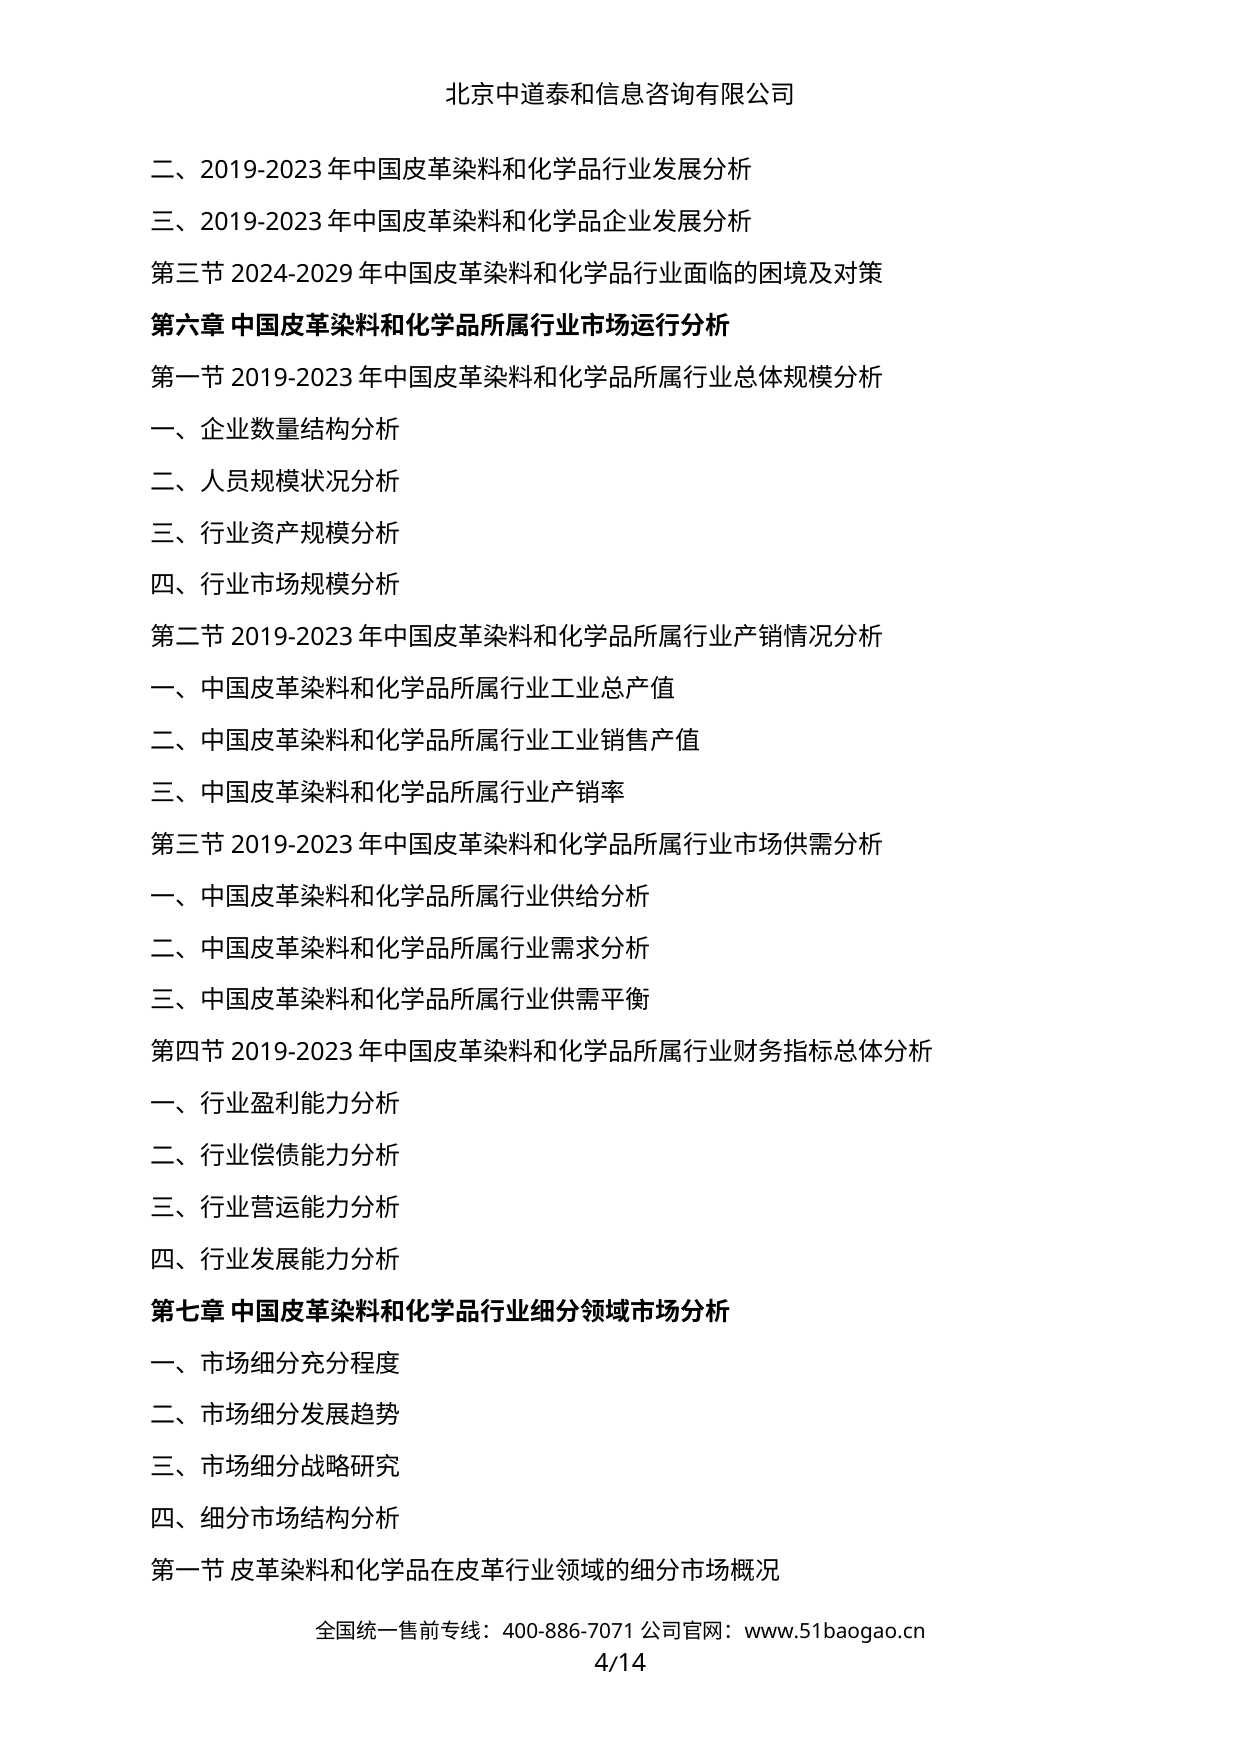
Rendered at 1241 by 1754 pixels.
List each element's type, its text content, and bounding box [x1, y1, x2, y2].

text 第三节 2019-2023年中国皮革染料和化学品所属行业市场供需分析 [150, 824, 1090, 861]
text 第四节 2019-2023年中国皮革染料和化学品所属行业财务指标总体分析 [150, 1032, 1090, 1068]
text 四、行业发展能力分析 [150, 1239, 1090, 1276]
text 第一节 2019-2023年中国皮革染料和化学品所属行业总体规模分析 [150, 357, 1090, 394]
text 二、中国皮革染料和化学品所属行业需求分析 [150, 928, 1090, 964]
text 一、中国皮革染料和化学品所属行业供给分析 [150, 876, 1090, 912]
text 一、市场细分充分程度 [150, 1343, 1090, 1379]
text 二、中国皮革染料和化学品所属行业工业销售产值 [150, 721, 1090, 757]
text 三、行业资产规模分析 [150, 513, 1090, 549]
text 第三节 2024-2029年中国皮革染料和化学品行业面临的困境及对策 [150, 254, 1090, 290]
text 一、中国皮革染料和化学品所属行业工业总产值 [150, 669, 1090, 705]
text 二、市场细分发展趋势 [150, 1395, 1090, 1431]
text 一、企业数量结构分析 [150, 409, 1090, 446]
text 第七章 中国皮革染料和化学品行业细分领域市场分析 [150, 1291, 1090, 1327]
text 三、中国皮革染料和化学品所属行业产销率 [150, 772, 1090, 809]
text 第二节 2019-2023年中国皮革染料和化学品所属行业产销情况分析 [150, 617, 1090, 653]
text 二、行业偿债能力分析 [150, 1136, 1090, 1172]
text 四、细分市场结构分析 [150, 1499, 1090, 1535]
text 三、中国皮革染料和化学品所属行业供需平衡 [150, 980, 1090, 1016]
text 三、市场细分战略研究 [150, 1447, 1090, 1483]
text 三、2019-2023年中国皮革染料和化学品企业发展分析 [150, 202, 1090, 238]
text 四、行业市场规模分析 [150, 565, 1090, 601]
text 三、行业营运能力分析 [150, 1187, 1090, 1224]
text 一、行业盈利能力分析 [150, 1084, 1090, 1120]
text 二、人员规模状况分析 [150, 461, 1090, 497]
text 二、2019-2023年中国皮革染料和化学品行业发展分析 [150, 150, 1090, 186]
text 第六章 中国皮革染料和化学品所属行业市场运行分析 [150, 306, 1090, 342]
text 第一节 皮革染料和化学品在皮革行业领域的细分市场概况 [150, 1551, 1090, 1587]
